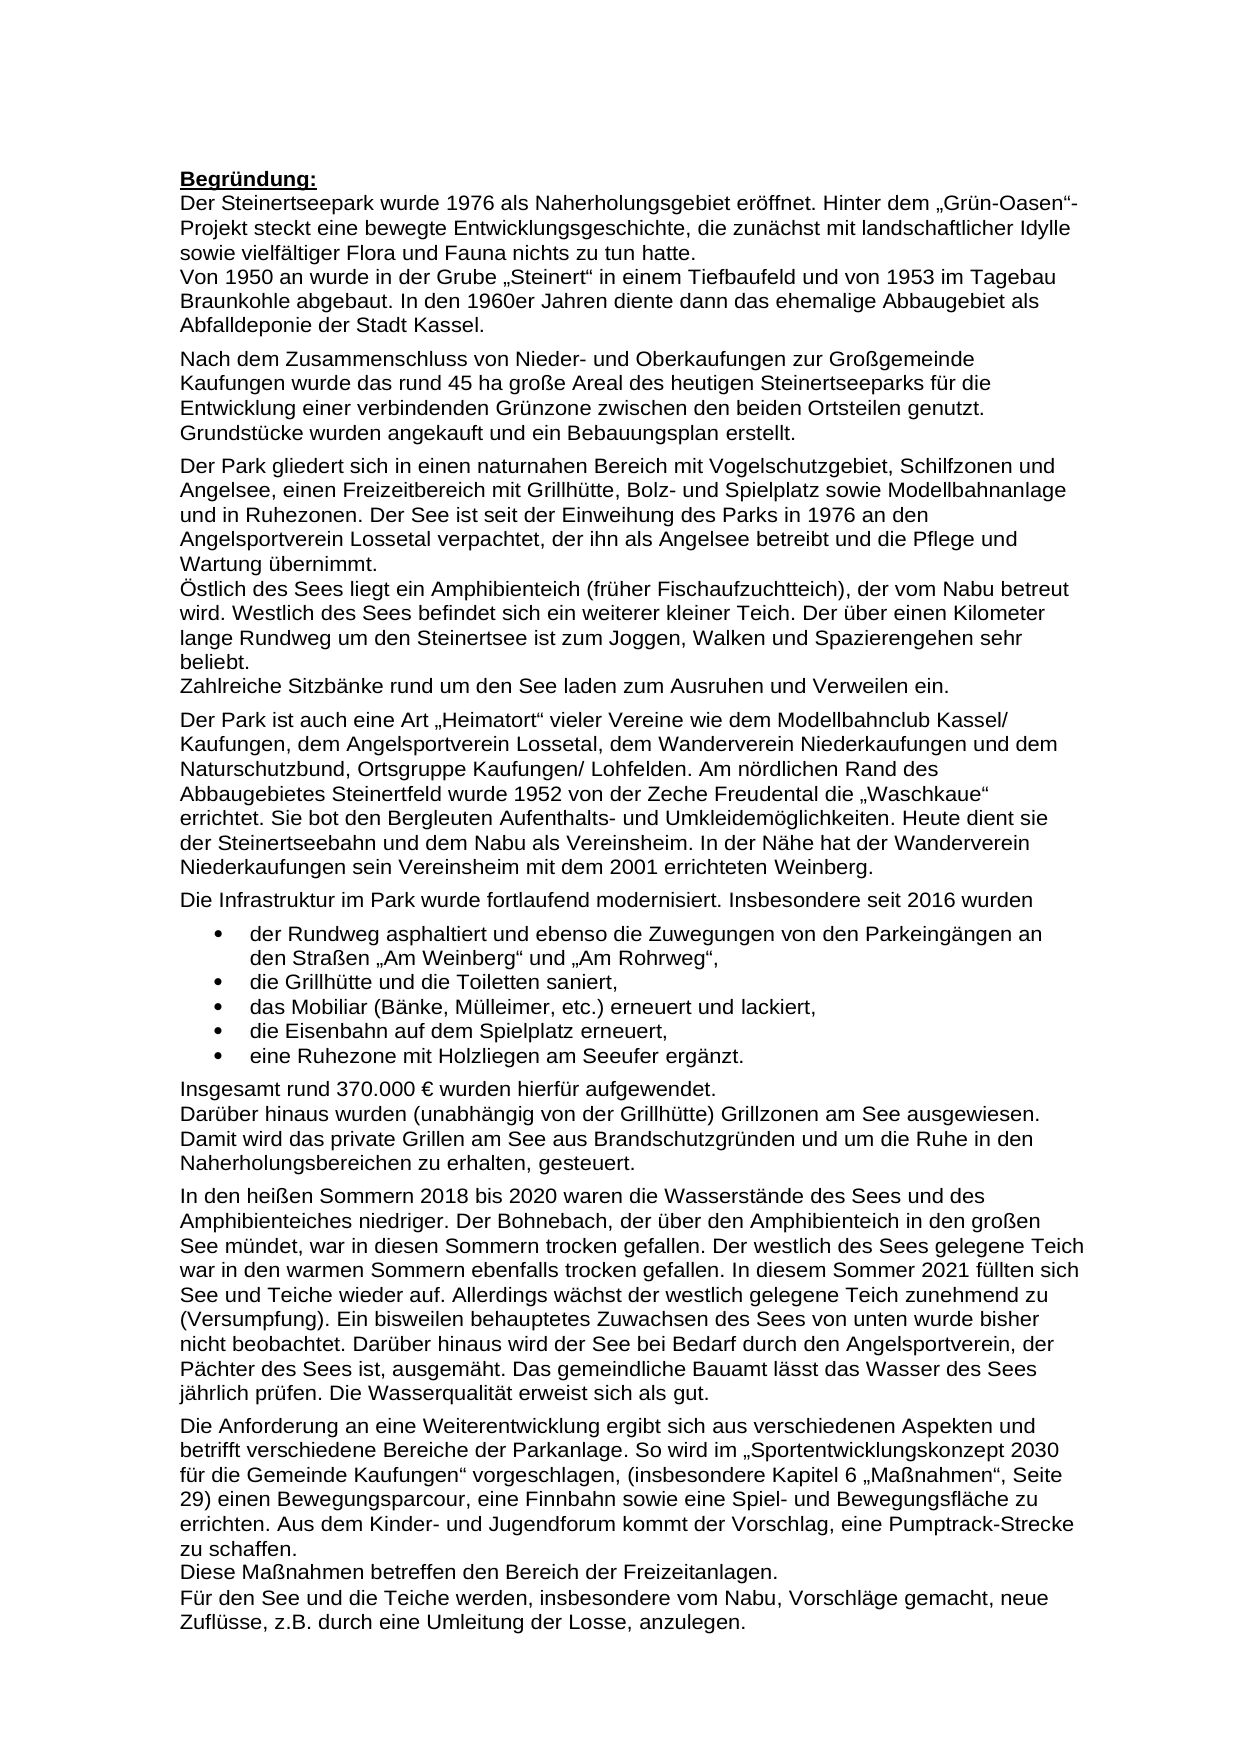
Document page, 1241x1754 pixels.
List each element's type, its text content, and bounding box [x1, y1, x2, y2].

list der Rundweg asphaltiert und ebenso die Zuwegungen von den Parkeingängen an den Straßen „Am Weinberg“ und „Am Rohrweg“, [214, 922, 1066, 969]
text In den heißen Sommern 2018 bis 2020 waren die Wasserstände des Sees und des Amphibienteiches niedriger. Der Bohnebach, der über den Amphibienteich in den großen See mündet, war in diesen Sommern trocken gefallen. Der westlich des Sees gelegene Teich war in den warmen Sommern ebenfalls trocken gefallen. In diesem Sommer 2021 füllten sich See und Teiche wieder auf. Allerdings wächst der westlich gelegene Teich zunehmend zu (Versumpfung). Ein bisweilen behauptetes Zuwachsen des Sees von unten wurde bisher nicht beobachtet. Darüber hinaus wird der See bei Bedarf durch den Angelsportverein, der Pächter des Sees ist, ausgemäht. Das gemeindliche Bauamt lässt das Wasser des Sees jährlich prüfen. Die Wasserqualität erweist sich als gut. [179, 1184, 1085, 1405]
text Insgesamt rund 370.000 € wurden hierfür aufgewendet. [179, 1077, 1119, 1101]
text Von 1950 an wurde in der Grube „Steinert“ in einem Tiefbaufeld und von 1953 im Tagebau Braunkohle abgebaut. In den 1960er Jahren diente dann das ehemalige Abbaugebiet als Abfalldeponie der Stadt Kassel. [179, 265, 1119, 337]
text Für den See und die Teiche werden, insbesondere vom Nabu, Vorschläge gemacht, neue Zuflüsse, z.B. durch eine Umleitung der Losse, anzulegen. [179, 1585, 1085, 1633]
text Nach dem Zusammenschluss von Nieder- und Oberkaufungen zur Großgemeinde Kaufungen wurde das rund 45 ha große Areal des heutigen Steinertseeparks für die Entwicklung einer verbindenden Grünzone zwischen den beiden Ortsteilen genutzt. Grundstücke wurden angekauft und ein Bebauungsplan erstellt. [179, 347, 1085, 444]
text Diese Maßnahmen betreffen den Bereich der Freizeitanlagen. [179, 1561, 1119, 1584]
text Die Infrastruktur im Park wurde fortlaufend modernisiert. Insbesondere seit 2016 wurden [179, 888, 1119, 912]
text Der Park ist auch eine Art „Heimatort“ vieler Vereine wie dem Modellbahnclub Kassel/ Kaufungen, dem Angelsportverein Lossetal, dem Wanderverein Niederkaufungen und dem Naturschutzbund, Ortsgruppe Kaufungen/ Lohfelden. Am nördlichen Rand des Abbaugebietes Steinertfeld wurde 1952 von der Zeche Freudental die „Waschkaue“ errichtet. Sie bot den Bergleuten Aufenthalts- und Umkleidemöglichkeiten. Heute dient sie der Steinertseebahn und dem Nabu als Vereinsheim. In der Nähe hat der Wanderverein Niederkaufungen sein Vereinsheim mit dem 2001 errichteten Weinberg. [179, 708, 1070, 879]
list das Mobiliar (Bänke, Mülleimer, etc.) erneuert und lackiert, [214, 994, 1119, 1019]
list eine Ruhezone mit Holzliegen am Seeufer ergänzt. [214, 1044, 1119, 1068]
subtitle Begründung: [179, 167, 1119, 191]
text Die Anforderung an eine Weiterentwicklung ergibt sich aus verschiedenen Aspekten und betrifft verschiedene Bereiche der Parkanlage. So wird im „Sportentwicklungskonzept 2030 für die Gemeinde Kaufungen“ vorgeschlagen, (insbesondere Kapitel 6 „Maßnahmen“, Seite 29) einen Bewegungsparcour, eine Finnbahn sowie eine Spiel- und Bewegungsfläche zu errichten. Aus dem Kinder- und Jugendforum kommt der Vorschlag, eine Pumptrack-Strecke zu schaffen. [179, 1413, 1085, 1560]
list die Eisenbahn auf dem Spielplatz erneuert, [214, 1019, 1119, 1043]
list die Grillhütte und die Toiletten saniert, [214, 970, 1119, 994]
text Darüber hinaus wurden (unabhängig von der Grillhütte) Grillzonen am See ausgewiesen. Damit wird das private Grillen am See aus Brandschutzgründen und um die Ruhe in den Naherholungsbereichen zu erhalten, gesteuert. [179, 1102, 1085, 1175]
text Östlich des Sees liegt ein Amphibienteich (früher Fischaufzuchtteich), der vom Nabu betreut wird. Westlich des Sees befindet sich ein weiterer kleiner Teich. Der über einen Kilometer lange Rundweg um den Steinertsee ist zum Joggen, Walken und Spazierengehen sehr beliebt. [179, 576, 1085, 674]
text Zahlreiche Sitzbänke rund um den See laden zum Ausruhen und Verweilen ein. [179, 675, 1119, 698]
text Der Steinertseepark wurde 1976 als Naherholungsgebiet eröffnet. Hinter dem „Grün-Oasen“- Projekt steckt eine bewegte Entwicklungsgeschichte, die zunächst mit landschaftlicher Idylle sowie vielfältiger Flora und Fauna nichts zu tun hatte. [179, 191, 1085, 264]
text Der Park gliedert sich in einen naturnahen Bereich mit Vogelschutzgebiet, Schilfzonen und Angelsee, einen Freizeitbereich mit Grillhütte, Bolz- und Spielplatz sowie Modellbahnanlage und in Ruhezonen. Der See ist seit der Einweihung des Parks in 1976 an den Angelsportverein Lossetal verpachtet, der ihn als Angelsee betreibt und die Pflege und Wartung übernimmt. [179, 453, 1085, 576]
